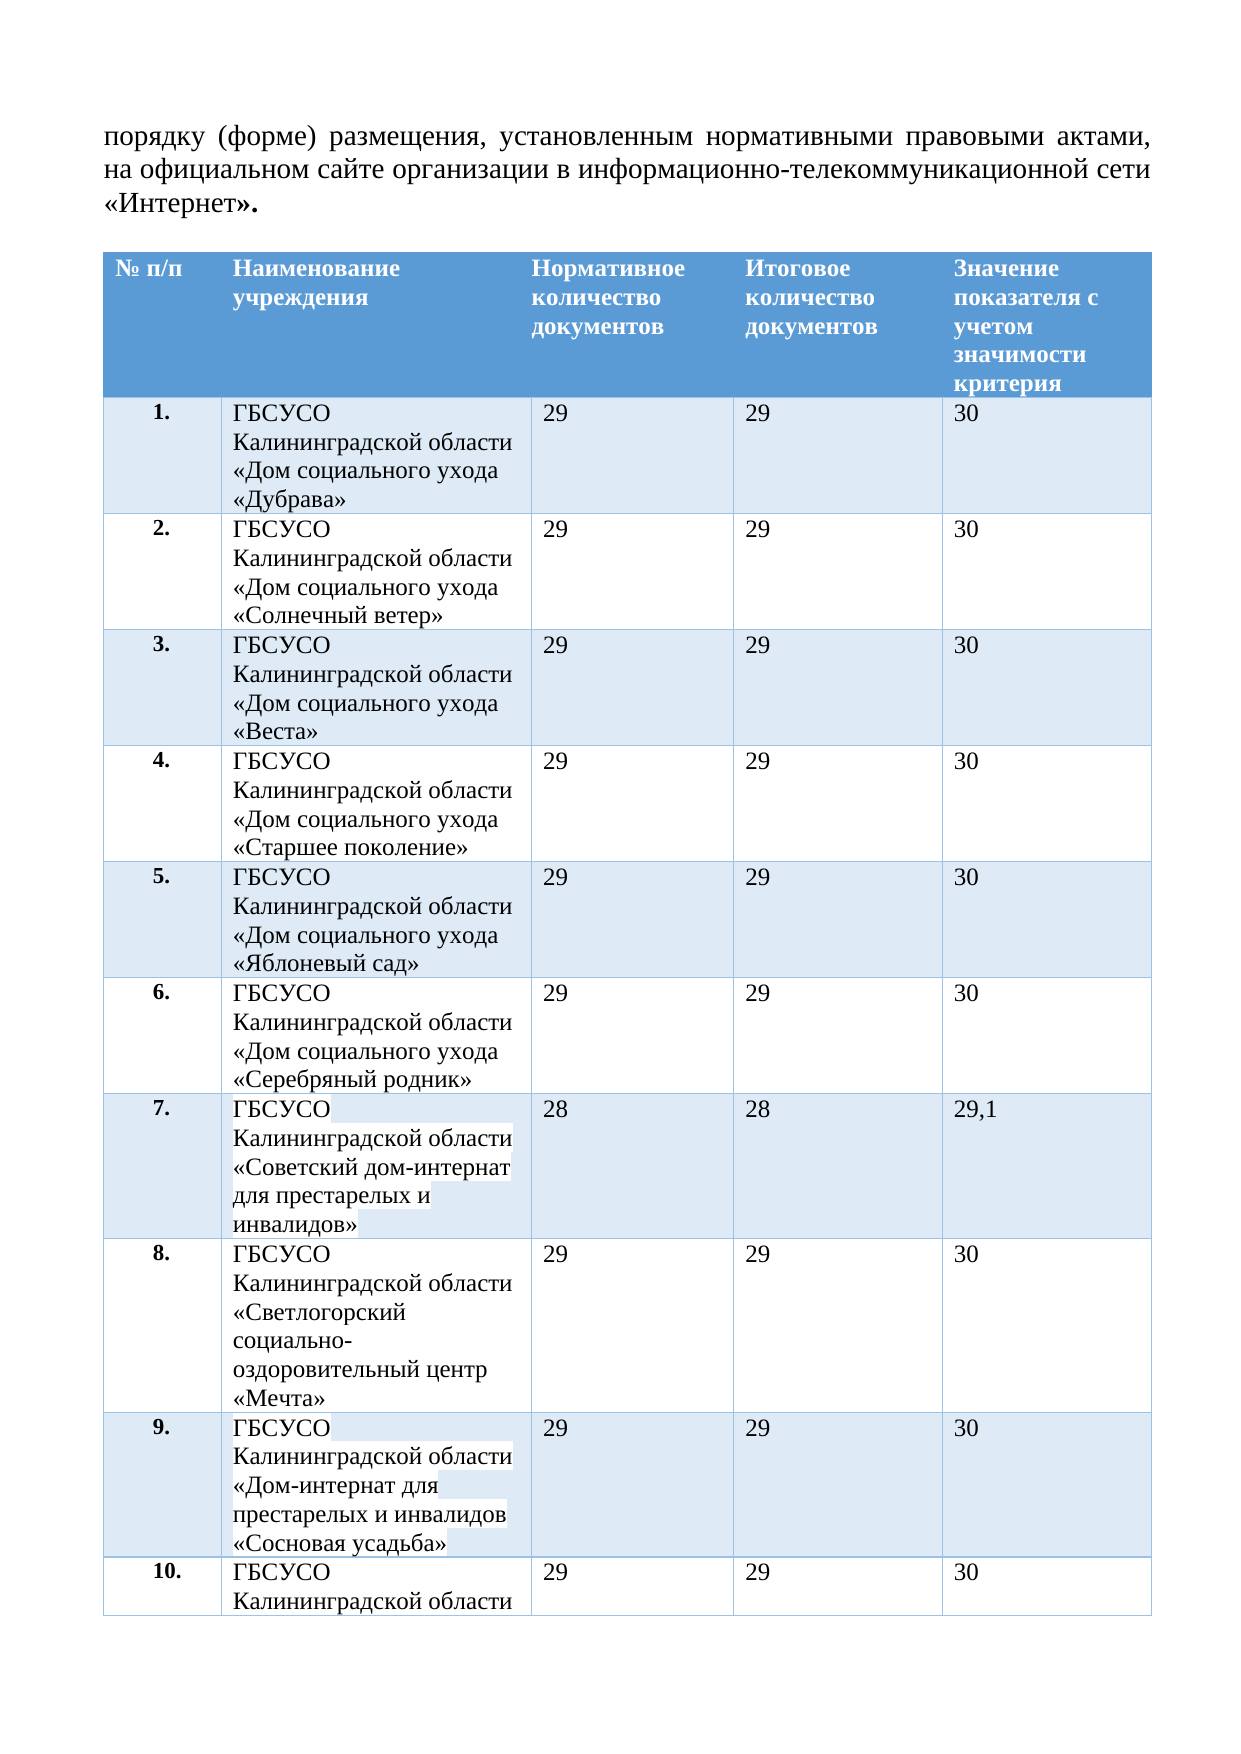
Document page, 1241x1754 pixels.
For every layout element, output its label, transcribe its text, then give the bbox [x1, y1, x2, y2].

table_cell 29 [734, 978, 942, 1093]
table_header Значение показателя с учетом значимости критерия [943, 253, 1151, 397]
table_cell 30 [943, 862, 1151, 977]
table_header Итоговое количество документов [734, 253, 942, 397]
table_cell [104, 514, 221, 629]
table_cell [104, 398, 221, 513]
table_cell [104, 862, 221, 977]
table_cell [104, 1239, 221, 1412]
table_cell 29 [532, 398, 733, 513]
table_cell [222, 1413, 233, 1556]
table_cell 30 [943, 1413, 1151, 1556]
table_cell [104, 1558, 221, 1615]
table_cell 30 [943, 746, 1151, 861]
table_cell 29,1 [943, 1094, 1151, 1238]
table_cell 29 [532, 862, 733, 977]
table_cell ГБСУСО Калининградской области «Советский дом-интернат для престарелых и инвалидов» [331, 1094, 531, 1238]
table_cell ГБСУСО Калининградской области «Дом социального ухода «Яблоневый сад» [222, 862, 531, 977]
table_cell ГБСУСО Калининградской области «Дом-интернат для престарелых и инвалидов «Сосновая усадьба» [331, 1413, 531, 1556]
table_cell 29 [734, 862, 942, 977]
table_cell ГБСУСО Калининградской области «Долгоруковский специальный дом-интернат для престарелых и инвалидов» [331, 1558, 531, 1615]
table_cell 29 [532, 1239, 733, 1412]
table_cell ГБСУСО Калининградской области «Дом социального ухода «Дубрава» [222, 398, 531, 513]
table_cell 30 [943, 514, 1151, 629]
table_cell 30 [943, 1239, 1151, 1412]
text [103, 118, 1152, 219]
table_cell 29 [734, 398, 942, 513]
table_header Наименование учреждения [222, 253, 531, 397]
table_cell [104, 630, 221, 745]
table_cell 29 [532, 514, 733, 629]
table_cell 29 [734, 1558, 942, 1615]
table_cell [104, 1413, 221, 1556]
table_header Нормативное количество документов [532, 253, 733, 397]
table_cell [104, 1094, 221, 1238]
table_cell 30 [943, 1558, 1151, 1615]
table_cell 29 [532, 978, 733, 1093]
table_cell 29 [532, 746, 733, 861]
table_cell [104, 978, 221, 1093]
table_header № п/п [104, 253, 221, 397]
table_cell [104, 746, 221, 861]
table_cell 30 [943, 978, 1151, 1093]
table_cell 29 [734, 1239, 942, 1412]
table_cell ГБСУСО Калининградской области «Дом социального ухода «Старшее поколение» [222, 746, 531, 861]
table_cell 29 [532, 1413, 733, 1556]
table_cell 29 [734, 630, 942, 745]
table_cell ГБСУСО Калининградской области «Светлогорский социально-оздоровительный центр «Мечта» [326, 1239, 531, 1412]
table_cell 29 [734, 1413, 942, 1556]
table_cell 30 [943, 630, 1151, 745]
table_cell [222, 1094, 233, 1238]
table_cell ГБСУСО Калининградской области «Дом социального ухода «Веста» [222, 630, 531, 745]
table_cell 30 [943, 398, 1151, 513]
table_cell 29 [734, 514, 942, 629]
table_cell ГБСУСО Калининградской области «Дом социального ухода «Солнечный ветер» [222, 514, 531, 629]
table_cell 28 [532, 1094, 733, 1238]
table_cell 29 [734, 746, 942, 861]
table_cell 29 [532, 1558, 733, 1615]
table_cell 29 [532, 630, 733, 745]
table_cell 28 [734, 1094, 942, 1238]
table_cell ГБСУСО Калининградской области «Дом социального ухода «Серебряный родник» [222, 978, 531, 1093]
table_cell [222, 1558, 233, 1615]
